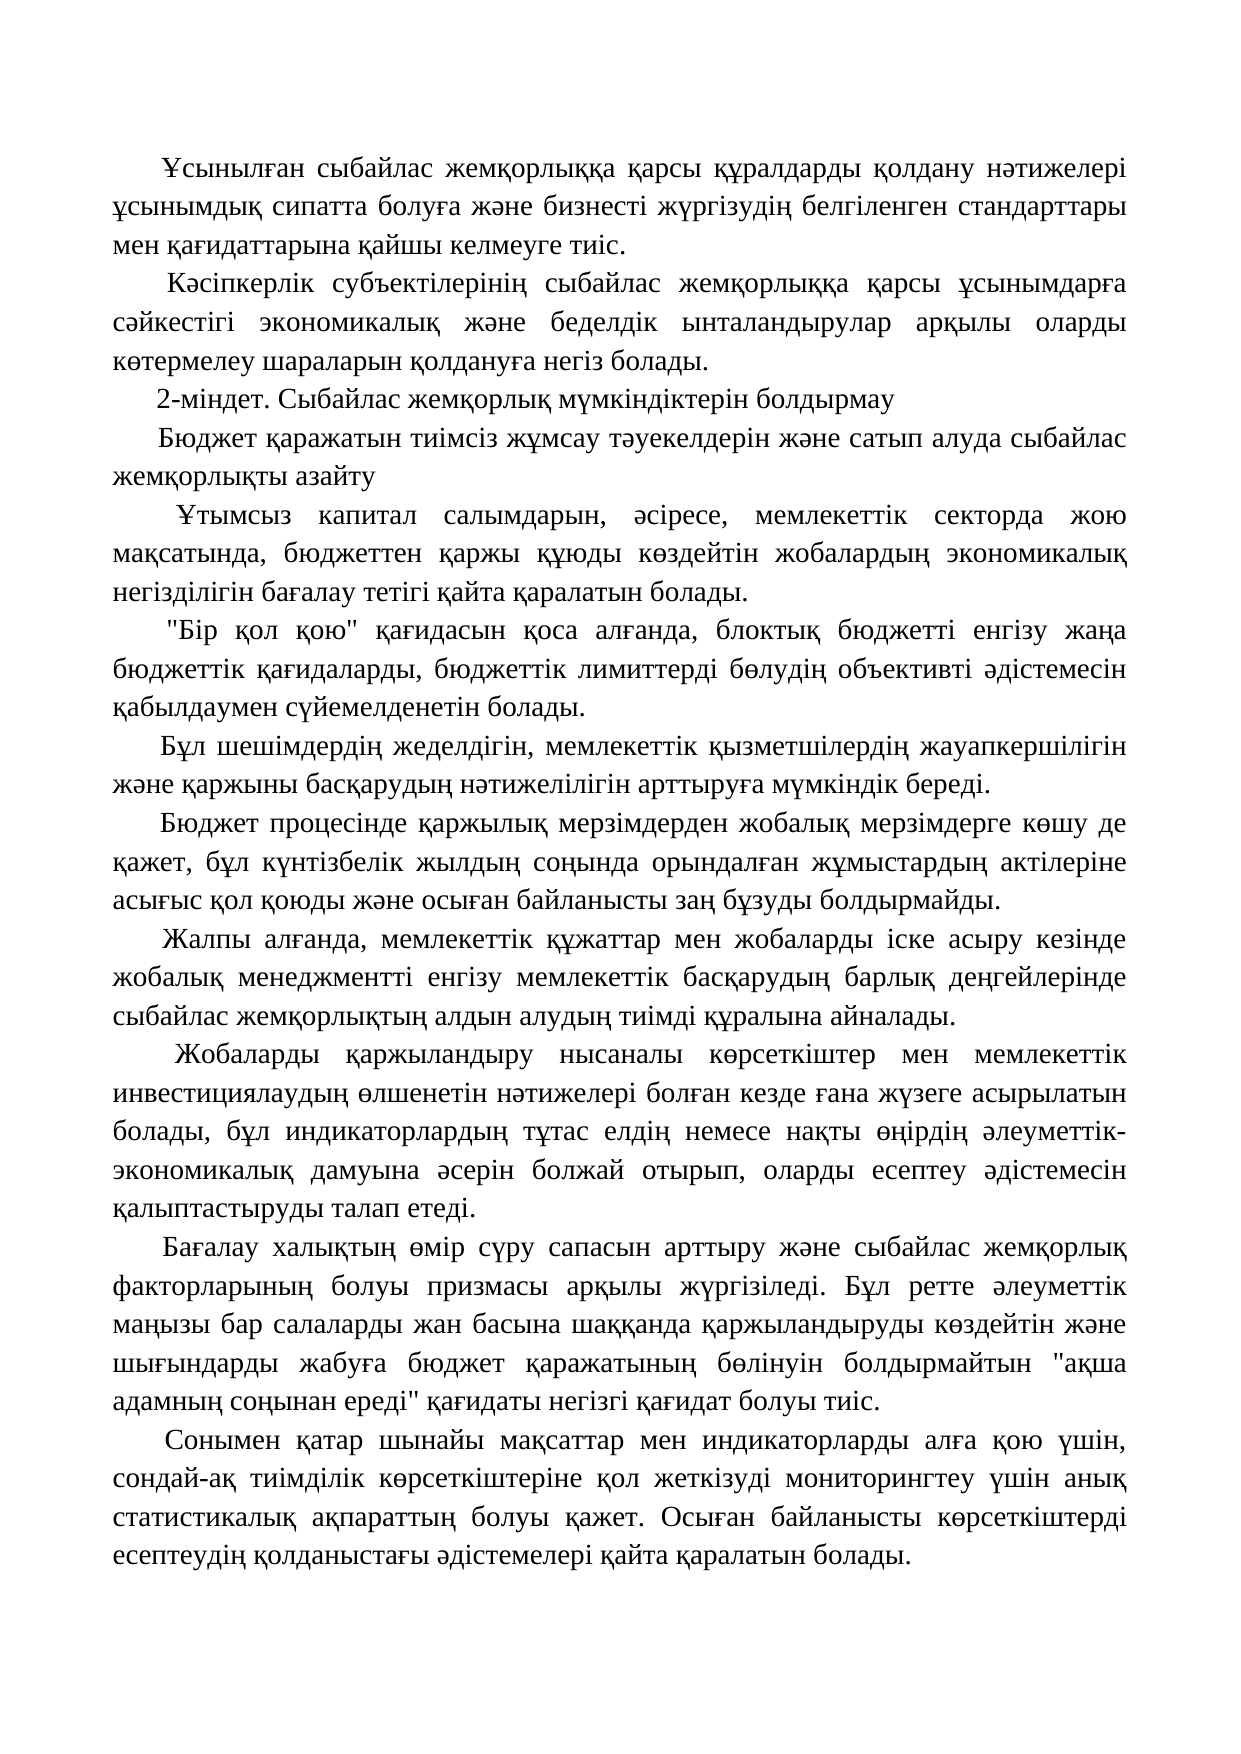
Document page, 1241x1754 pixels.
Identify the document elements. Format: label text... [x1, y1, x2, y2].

text Бюджет процесінде қаржылық мерзімдерден жобалық мерзімдерге көшу де қажет, бұл күнтізбелік жылдың соңында орындалған жұмыстардың актілеріне асығыс қол қоюды және осыған байланысты заң бұзуды болдырмайды. [112, 805, 1128, 916]
text Жобаларды қаржыландыру нысаналы көрсеткіштер мен мемлекеттік инвестициялаудың өлшенетін нәтижелері болған кезде ғана жүзеге асырылатын болады, бұл индикаторлардың тұтас елдің немесе нақты өңірдің әлеуметтік-экономикалық дамуына әсерін болжай отырып, оларды есептеу әдістемесін қалыптастыруды талап етеді. [112, 1036, 1128, 1224]
text Кәсіпкерлік субъектілерінің сыбайлас жемқорлыққа қарсы ұсынымдарға сәйкестігі экономикалық және беделдік ынталандырулар арқылы оларды көтермелеу шараларын қолдануға негіз болады. [112, 266, 1128, 376]
text Ұтымсыз капитал салымдарын, әсіресе, мемлекеттік секторда жою мақсатында, бюджеттен қаржы құюды көздейтін жобалардың экономикалық негізділігін бағалау тетігі қайта қаралатын болады. [112, 497, 1128, 607]
text Бағалау халықтың өмір сүру сапасын арттыру және сыбайлас жемқорлық факторларының болуы призмасы арқылы жүргізіледі. Бұл ретте әлеуметтік маңызы бар салаларды жан басына шаққанда қаржыландыруды көздейтін және шығындарды жабуға бюджет қаражатының бөлінуін болдырмайтын "ақша адамның соңынан ереді" қағидаты негізгі қағидат болуы тиіс. [112, 1229, 1128, 1417]
text Жалпы алғанда, мемлекеттік құжаттар мен жобаларды іске асыру кезінде жобалық менеджментті енгізу мемлекеттік басқарудың барлық деңгейлерінде сыбайлас жемқорлықтың алдын алудың тиімді құралына айналады. [112, 921, 1128, 1031]
text Бюджет қаражатын тиімсіз жұмсау тәуекелдерін және сатып алуда сыбайлас жемқорлықты азайту [112, 420, 1128, 492]
text Сонымен қатар шынайы мақсаттар мен индикаторларды алға қою үшін, сондай-ақ тиімділік көрсеткіштеріне қол жеткізуді мониторингтеу үшін анық статистикалық ақпараттың болуы қажет. Осыған байланысты көрсеткіштерді есептеудің қолданыстағы әдістемелері қайта қаралатын болады. [112, 1422, 1128, 1571]
text 2-міндет. Сыбайлас жемқорлық мүмкіндіктерін болдырмау [112, 381, 1128, 415]
text Бұл шешімдердің жеделдігін, мемлекеттік қызметшілердің жауапкершілігін және қаржыны басқарудың нәтижелілігін арттыруға мүмкіндік береді. [112, 728, 1128, 800]
text "Бір қол қою" қағидасын қоса алғанда, блоктық бюджетті енгізу жаңа бюджеттік қағидаларды, бюджеттік лимиттерді бөлудің объективті әдістемесін қабылдаумен сүйемелденетін болады. [112, 612, 1128, 723]
text Ұсынылған сыбайлас жемқорлыққа қарсы құралдарды қолдану нәтижелері ұсынымдық сипатта болуға және бизнесті жүргізудің белгіленген стандарттары мен қағидаттарына қайшы келмеуге тиіс. [112, 150, 1128, 261]
